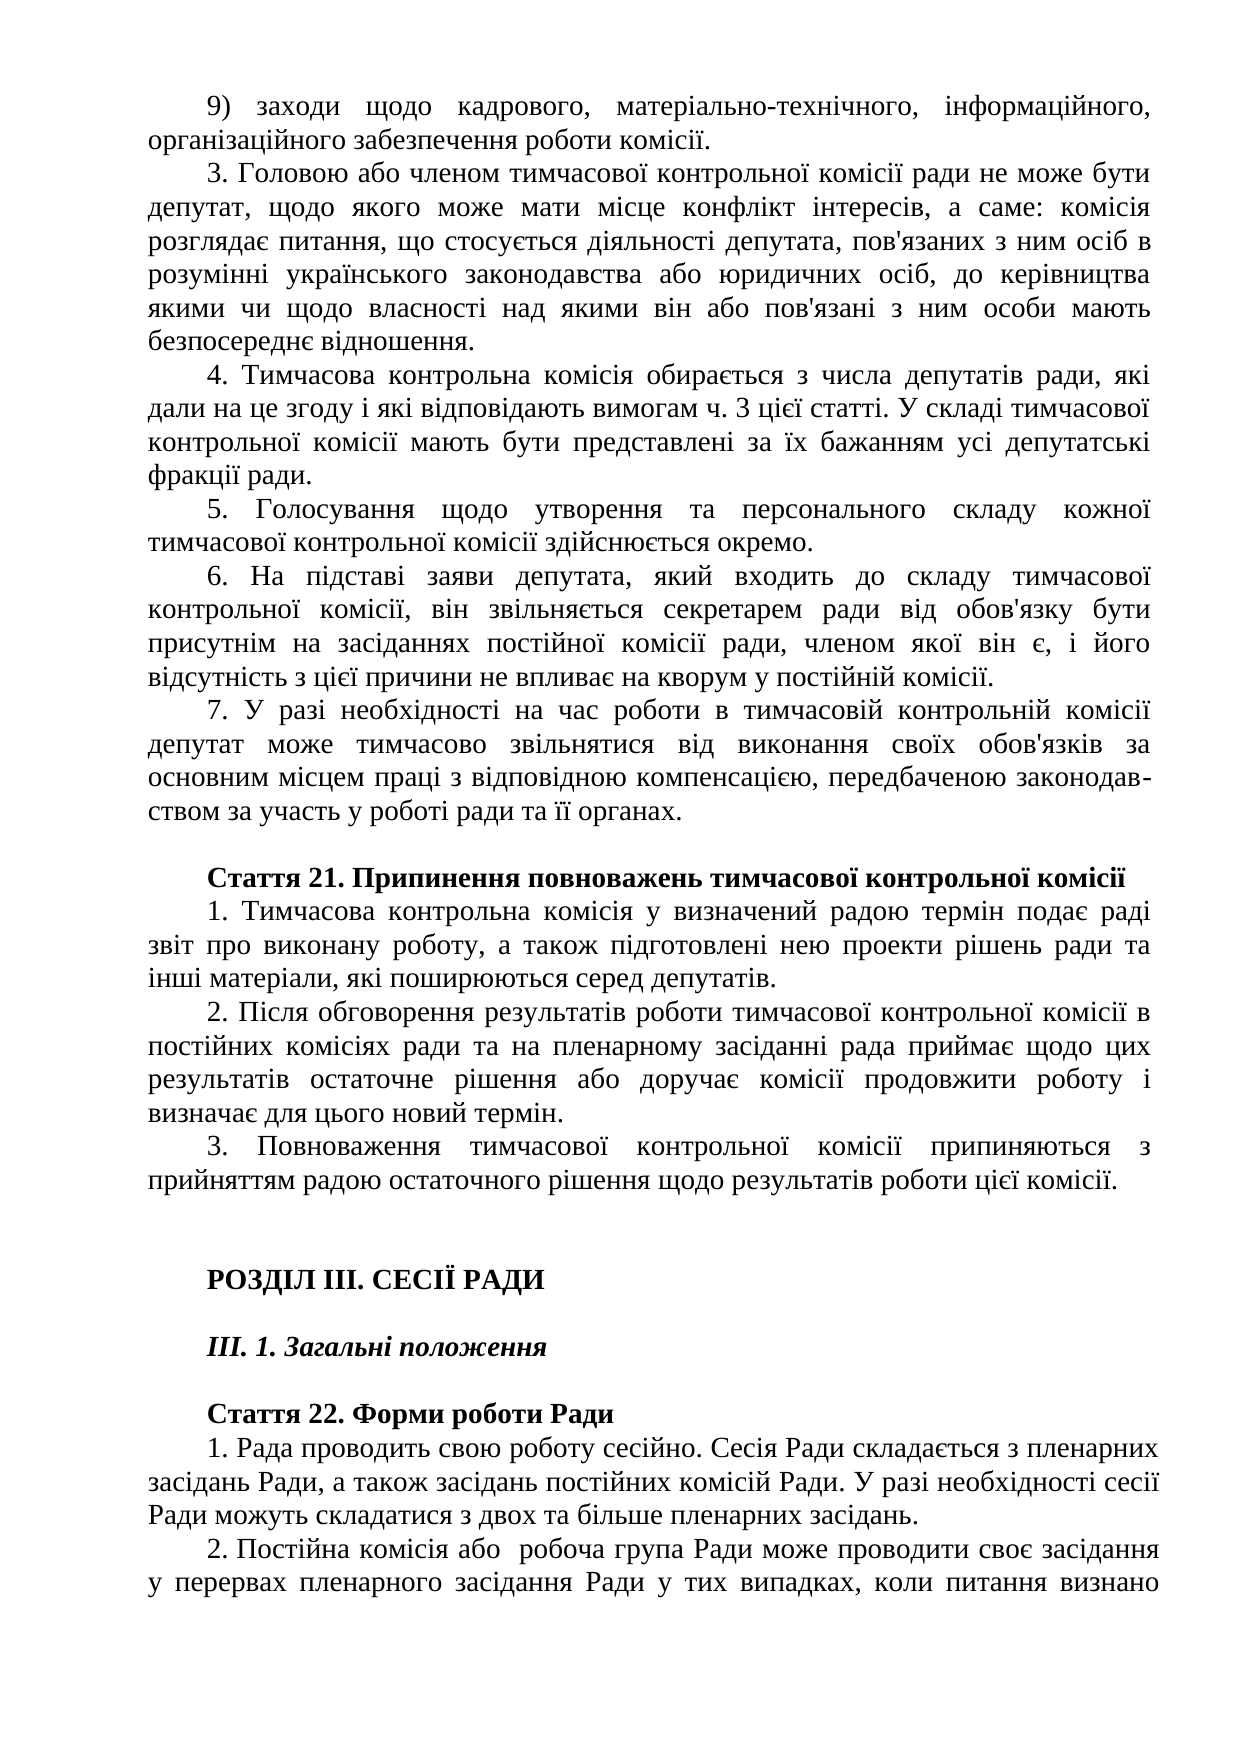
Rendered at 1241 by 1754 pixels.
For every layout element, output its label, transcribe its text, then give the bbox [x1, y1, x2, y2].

text 3. Головою або членом тимчасової контрольної комісії ради не може бути депутат, щодо якого може мати місце конфлікт інтересів, а саме: комісія розглядає питання, що стосується діяльності депутата, пов'язаних з ним осіб в розумінні українського законодавства або юридичних осіб, до керівництва якими чи щодо власності над якими він або пов'язані з ним особи мають безпосереднє відношення. [148, 156, 1152, 357]
text 4. Тимчасова контрольна комісія обирається з числа депутатів ради, які дали на це згоду і які відповідають вимогам ч. 3 цієї статті. У складі тимчасової контрольної комісії мають бути представлені за їх бажанням усі депутатські фракції ради. [148, 357, 1152, 491]
text 1. Тимчасова контрольна комісія у визначений радою термін подає раді звіт про виконану роботу, а також підготовлені нею проекти рішень ради та інші матеріали, які поширюються серед депутатів. [148, 893, 1152, 994]
text 3. Повноваження тимчасової контрольної комісії припиняються з прийняттям радою остаточного рішення щодо результатів роботи цієї комісії. [148, 1128, 1152, 1195]
text Стаття 21. Припинення повноважень тимчасової контрольної комісії [148, 860, 1152, 893]
text ІІІ. 1. Загальні положення [148, 1329, 1152, 1363]
text РОЗДІЛ III. СЕСІЇ РАДИ [148, 1262, 1152, 1296]
text 6. На підставі заяви депутата, який входить до складу тимчасової контрольної комісії, він звільняється секретарем ради від обов'язку бути присутнім на засіданнях постійної комісії ради, членом якої він є, і його відсутність з цієї причини не впливає на кворум у постійній комісії. [148, 558, 1152, 692]
text Стаття 22. Форми роботи Ради [148, 1397, 1160, 1430]
text 7. У разі необхідності на час роботи в тимчасовій контрольній комісії депутат може тимчасово звільнятися від виконання своїх обов'язків за основним місцем праці з відповідною компенсацією, передбаченою законодавством за участь у роботі ради та її органах. [148, 692, 1152, 826]
text 2. Після обговорення результатів роботи тимчасової контрольної комісії в постійних комісіях ради та на пленарному засіданні рада приймає щодо цих результатів остаточне рішення або доручає комісії продовжити роботу і визначає для цього новий термін. [148, 994, 1152, 1128]
list Рада проводить свою роботу сесійно. Сесія Ради складається з пленарних засідань Ради, а також засідань постійних комісій Ради. У разі необхідності сесії Ради можуть складатися з двох та більше пленарних засідань. [148, 1430, 1160, 1531]
text 5. Голосування щодо утворення та персонального складу кожної тимчасової контрольної комісії здійснюється окремо. [148, 491, 1152, 558]
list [148, 1531, 1160, 1598]
text 9) заходи щодо кадрового, матеріально-технічного, інформаційного, організаційного забезпечення роботи комісії. [148, 88, 1152, 156]
